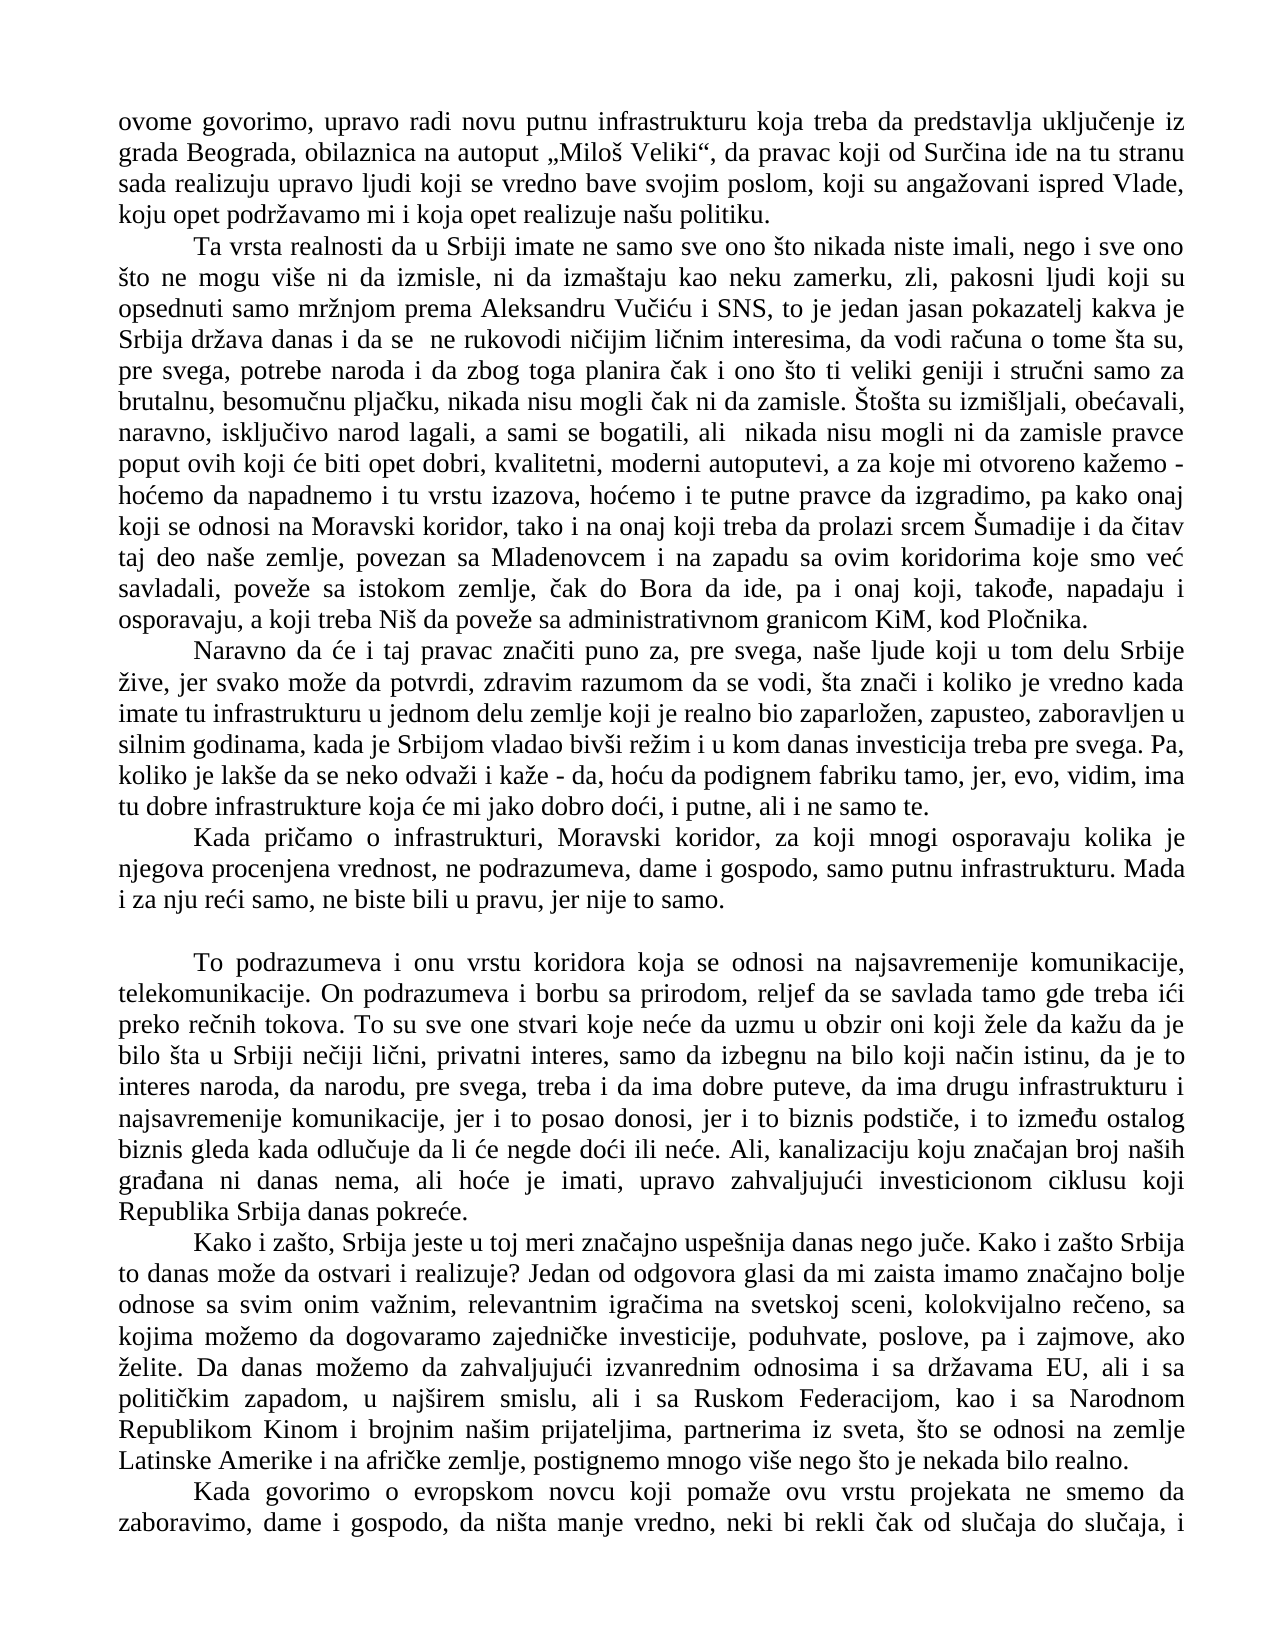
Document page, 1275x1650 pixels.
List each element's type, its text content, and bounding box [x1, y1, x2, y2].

text Kada pričamo o infrastrukturi, Moravski koridor, za koji mnogi osporavaju kolika je njegova procenjena vrednost, ne podrazumeva, dame i gospodo, samo putnu infrastrukturu. Mada i za nju reći samo, ne biste bili u pravu, jer nije to samo. [118, 821, 1186, 915]
text Ta vrsta realnosti da u Srbiji imate ne samo sve ono što nikada niste imali, nego i sve ono što ne mogu više ni da izmisle, ni da izmaštaju kao neku zamerku, zli, pakosni ljudi koji su opsednuti samo mržnjom prema Aleksandru Vučiću i SNS, to je jedan jasan pokazatelj kakva je Srbija država danas i da se ne rukovodi ničijim ličnim interesima, da vodi računa o tome šta su, pre svega, potrebe naroda i da zbog toga planira čak i ono što ti veliki geniji i stručni samo za brutalnu, besomučnu pljačku, nikada nisu mogli čak ni da zamisle. Štošta su izmišljali, obećavali, naravno, isključivo narod lagali, a sami se bogatili, ali nikada nisu mogli ni da zamisle pravce poput ovih koji će biti opet dobri, kvalitetni, moderni autoputevi, a za koje mi otvoreno kažemo - hoćemo da napadnemo i tu vrstu izazova, hoćemo i te putne pravce da izgradimo, pa kako onaj koji se odnosi na Moravski koridor, tako i na onaj koji treba da prolazi srcem Šumadije i da čitav taj deo naše zemlje, povezan sa Mladenovcem i na zapadu sa ovim koridorima koje smo već savladali, poveže sa istokom zemlje, čak do Bora da ide, pa i onaj koji, takođe, napadaju i osporavaju, a koji treba Niš da poveže sa administrativnom granicom KiM, kod Pločnika. [118, 229, 1186, 634]
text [118, 1475, 1186, 1538]
text To podrazumeva i onu vrstu koridora koja se odnosi na najsavremenije komunikacije, telekomunikacije. On podrazumeva i borbu sa prirodom, reljef da se savlada tamo gde treba ići preko rečnih tokova. To su sve one stvari koje neće da uzmu u obzir oni koji žele da kažu da je bilo šta u Srbiji nečiji lični, privatni interes, samo da izbegnu na bilo koji način istinu, da je to interes naroda, da narodu, pre svega, treba i da ima dobre puteve, da ima drugu infrastrukturu i najsavremenije komunikacije, jer i to posao donosi, jer i to biznis podstiče, i to između ostalog biznis gleda kada odlučuje da li će negde doći ili neće. Ali, kanalizaciju koju značajan broj naših građana ni danas nema, ali hoće je imati, upravo zahvaljujući investicionom ciklusu koji Republika Srbija danas pokreće. [118, 946, 1186, 1226]
text Kako i zašto, Srbija jeste u toj meri značajno uspešnija danas nego juče. Kako i zašto Srbija to danas može da ostvari i realizuje? Jedan od odgovora glasi da mi zaista imamo značajno bolje odnose sa svim onim važnim, relevantnim igračima na svetskoj sceni, kolokvijalno rečeno, sa kojima možemo da dogovaramo zajedničke investicije, poduhvate, poslove, pa i zajmove, ako želite. Da danas možemo da zahvaljujući izvanrednim odnosima i sa državama EU, ali i sa političkim zapadom, u najširem smislu, ali i sa Ruskom Federacijom, kao i sa Narodnom Republikom Kinom i brojnim našim prijateljima, partnerima iz sveta, što se odnosi na zemlje Latinske Amerike i na afričke zemlje, postignemo mnogo više nego što je nekada bilo realno. [118, 1226, 1186, 1475]
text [118, 105, 1186, 229]
text Naravno da će i taj pravac značiti puno za, pre svega, naše ljude koji u tom delu Srbije žive, jer svako može da potvrdi, zdravim razumom da se vodi, šta znači i koliko je vredno kada imate tu infrastrukturu u jednom delu zemlje koji je realno bio zaparložen, zapusteo, zaboravljen u silnim godinama, kada je Srbijom vladao bivši režim i u kom danas investicija treba pre svega. Pa, koliko je lakše da se neko odvaži i kaže - da, hoću da podignem fabriku tamo, jer, evo, vidim, ima tu dobre infrastrukture koja će mi jako dobro doći, i putne, ali i ne samo te. [118, 634, 1186, 821]
